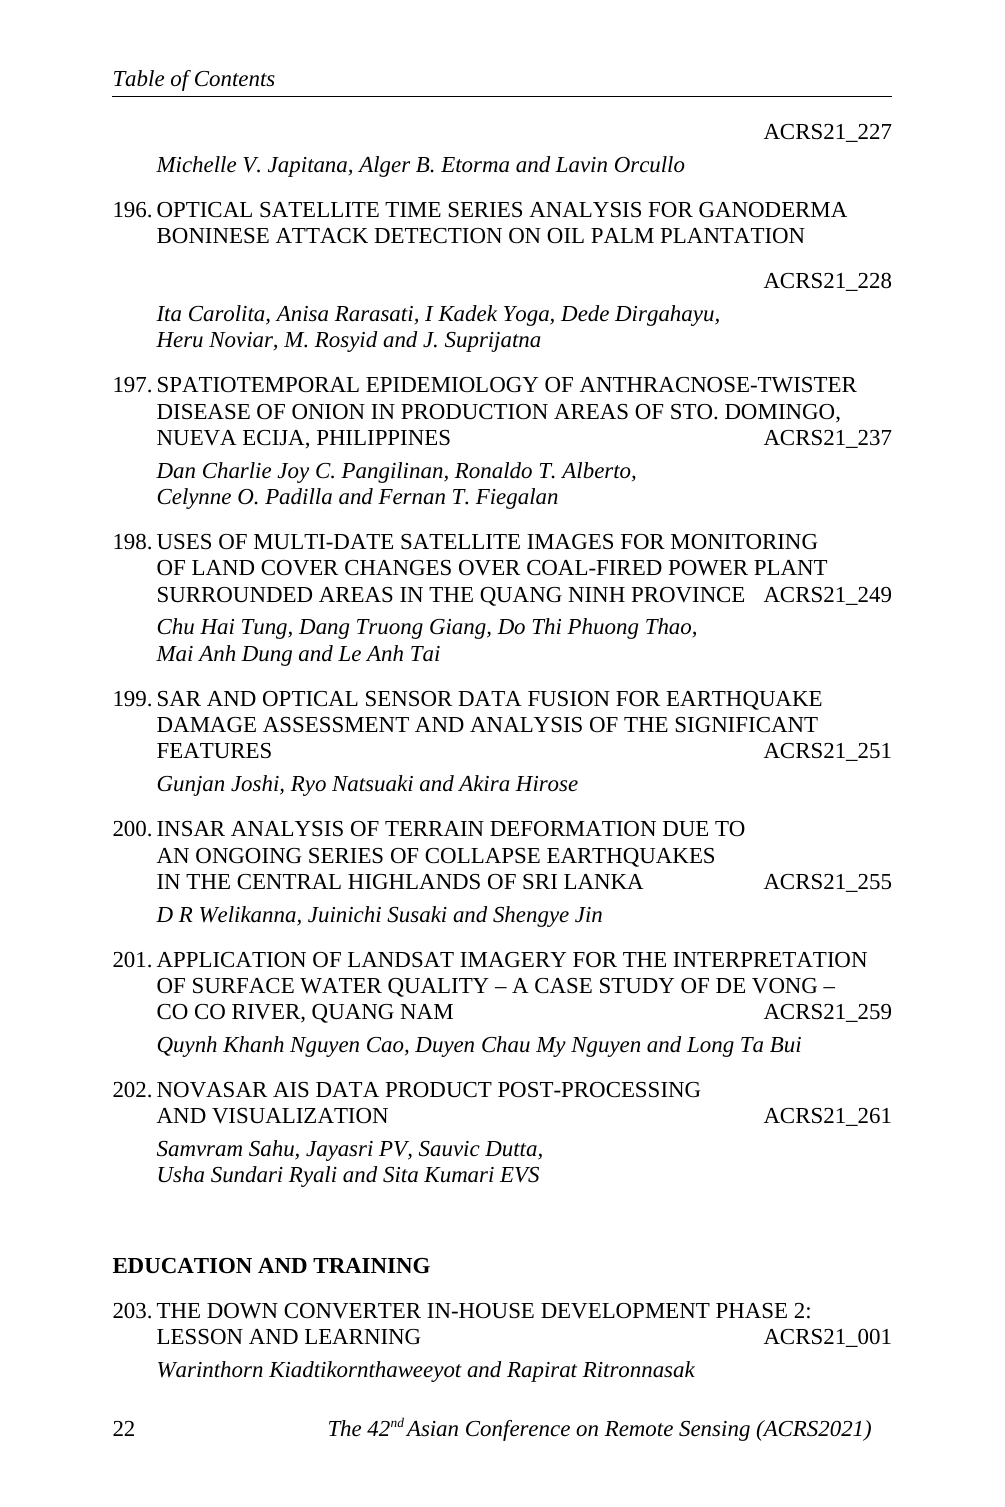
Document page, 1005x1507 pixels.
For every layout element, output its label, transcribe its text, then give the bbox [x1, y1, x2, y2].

list THE DOWN CONVERTER IN-HOUSE DEVELOPMENT PHASE 2: LESSON AND LEARNING ACRS21_001 [112, 1297, 892, 1349]
text D R Welikanna, Juinichi Susaki and Shengye Jin [156, 901, 892, 927]
list INSAR ANALYSIS OF TERRAIN DEFORMATION DUE TO AN ONGOING SERIES OF COLLAPSE EARTHQUAKES IN THE CENTRAL HIGHLANDS OF SRI LANKA ACRS21_255 [112, 815, 892, 894]
list USES OF MULTI-DATE SATELLITE IMAGES FOR MONITORING OF LAND COVER CHANGES OVER COAL-FIRED POWER PLANT SURROUNDED AREAS IN THE QUANG NINH PROVINCE ACRS21_249 [112, 528, 892, 607]
text Quynh Khanh Nguyen Cao, Duyen Chau My Nguyen and Long Ta Bui [156, 1031, 892, 1057]
text Chu Hai Tung, Dang Truong Giang, Do Thi Phuong Thao, Mai Anh Dung and Le Anh Tai [156, 613, 892, 666]
text Dan Charlie Joy C. Pangilinan, Ronaldo T. Alberto, Celynne O. Padilla and Fernan T. Fiegalan [156, 457, 892, 509]
text Gunjan Joshi, Ryo Natsuaki and Akira Hirose [156, 770, 892, 797]
text EDUCATION AND TRAINING [112, 1252, 892, 1278]
list SAR AND OPTICAL SENSOR DATA FUSION FOR EARTHQUAKE DAMAGE ASSESSMENT AND ANALYSIS OF THE SIGNIFICANT FEATURES ACRS21_251 [112, 685, 892, 764]
text Samvram Sahu, Jayasri PV, Sauvic Dutta, Usha Sundari Ryali and Sita Kumari EVS [156, 1135, 892, 1188]
list NOVASAR AIS DATA PRODUCT POST-PROCESSING AND VISUALIZATION ACRS21_261 [112, 1076, 892, 1129]
text ACRS21_228 [297, 267, 892, 294]
text ACRS21_227 [297, 118, 892, 144]
list SPATIOTEMPORAL EPIDEMIOLOGY OF ANTHRACNOSE-TWISTER DISEASE OF ONION IN PRODUCTION AREAS OF STO. DOMINGO, NUEVA ECIJA, PHILIPPINES ACRS21_237 [112, 371, 892, 450]
text Michelle V. Japitana, Alger B. Etorma and Lavin Orcullo [156, 151, 892, 177]
list OPTICAL SATELLITE TIME SERIES ANALYSIS FOR GANODERMA BONINESE ATTACK DETECTION ON OIL PALM PLANTATION [112, 196, 892, 248]
list APPLICATION OF LANDSAT IMAGERY FOR THE INTERPRETATION OF SURFACE WATER QUALITY – A CASE STUDY OF DE VONG – CO CO RIVER, QUANG NAM ACRS21_259 [112, 946, 892, 1025]
text Warinthorn Kiadtikornthaweeyot and Rapirat Ritronnasak [156, 1356, 892, 1382]
text Ita Carolita, Anisa Rarasati, I Kadek Yoga, Dede Dirgahayu, Heru Noviar, M. Rosyid and J. Suprijatna [156, 300, 892, 353]
